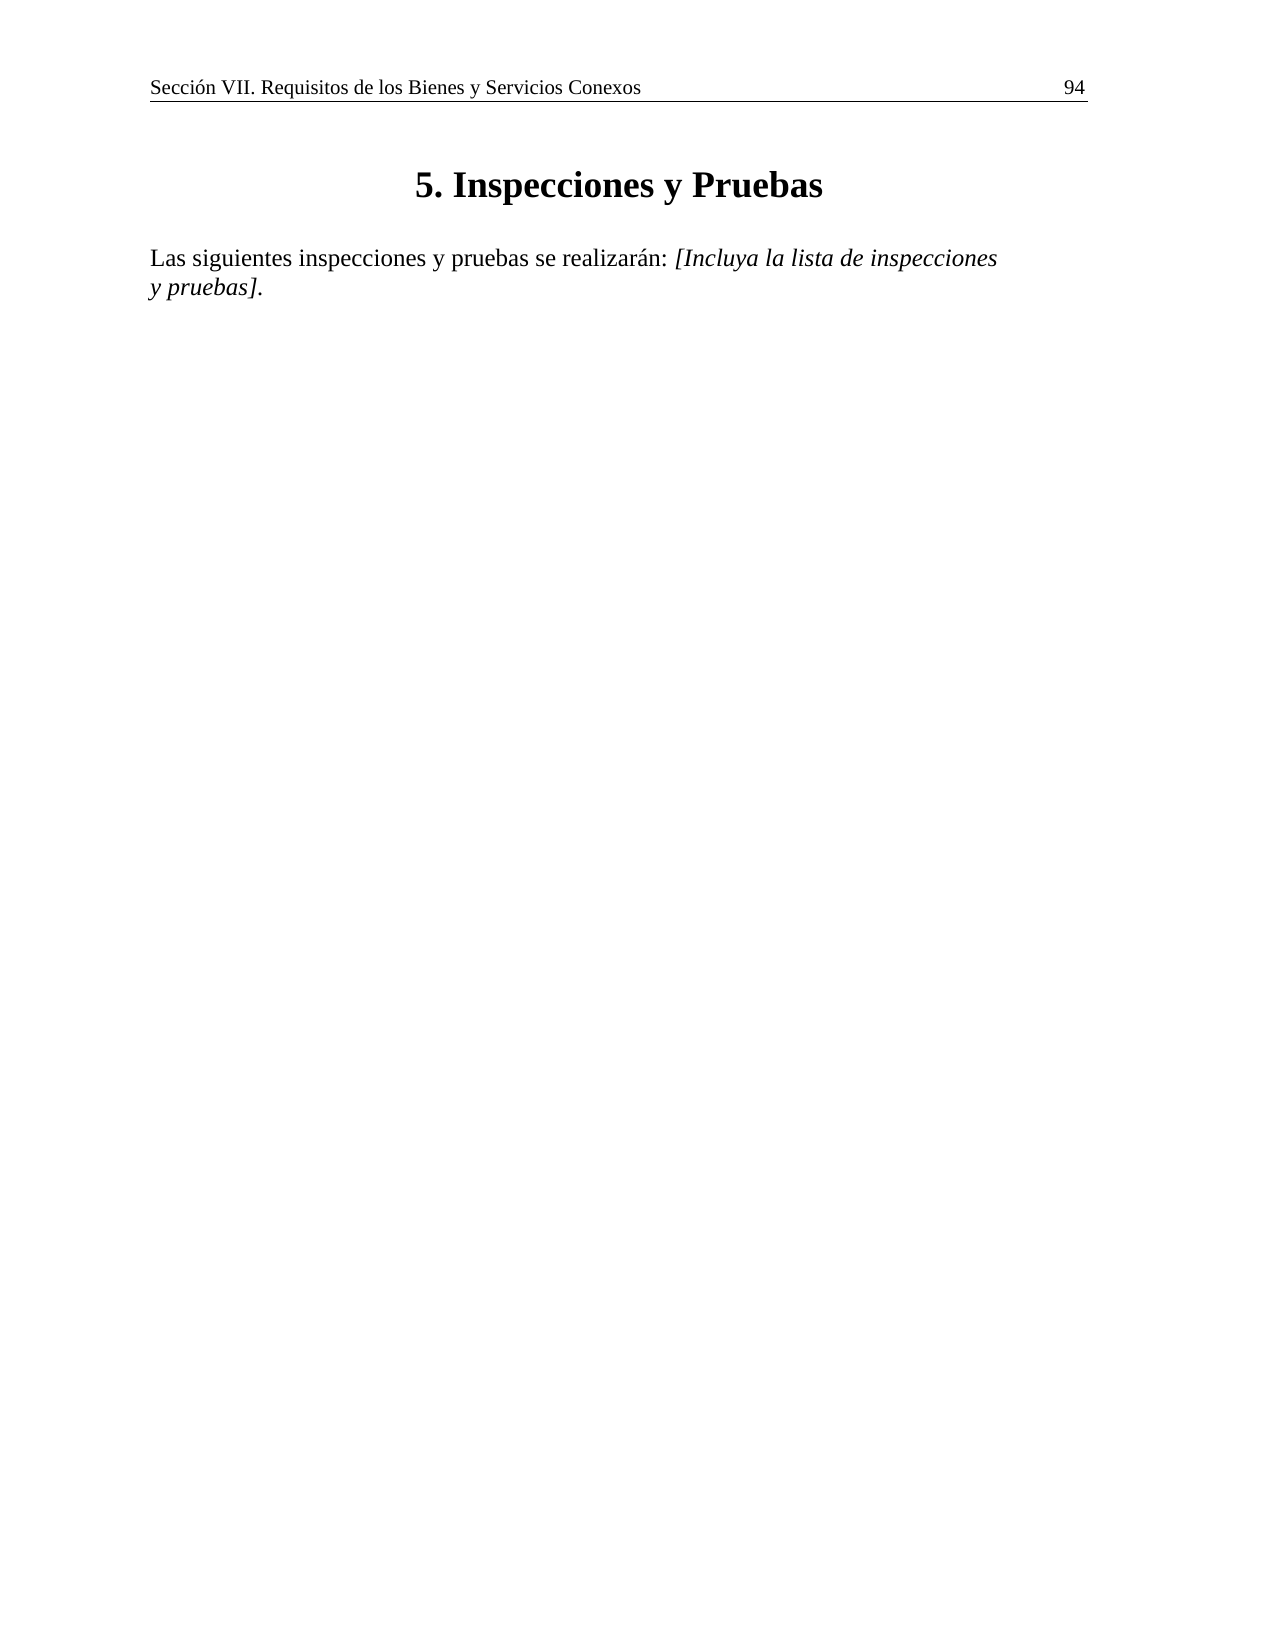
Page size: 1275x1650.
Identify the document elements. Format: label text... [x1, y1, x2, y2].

text 5. Inspecciones y Pruebas [150, 162, 1088, 206]
text Las siguientes inspecciones y pruebas se realizarán: [Incluya la lista de inspecciones y pruebas]. [150, 243, 1088, 301]
